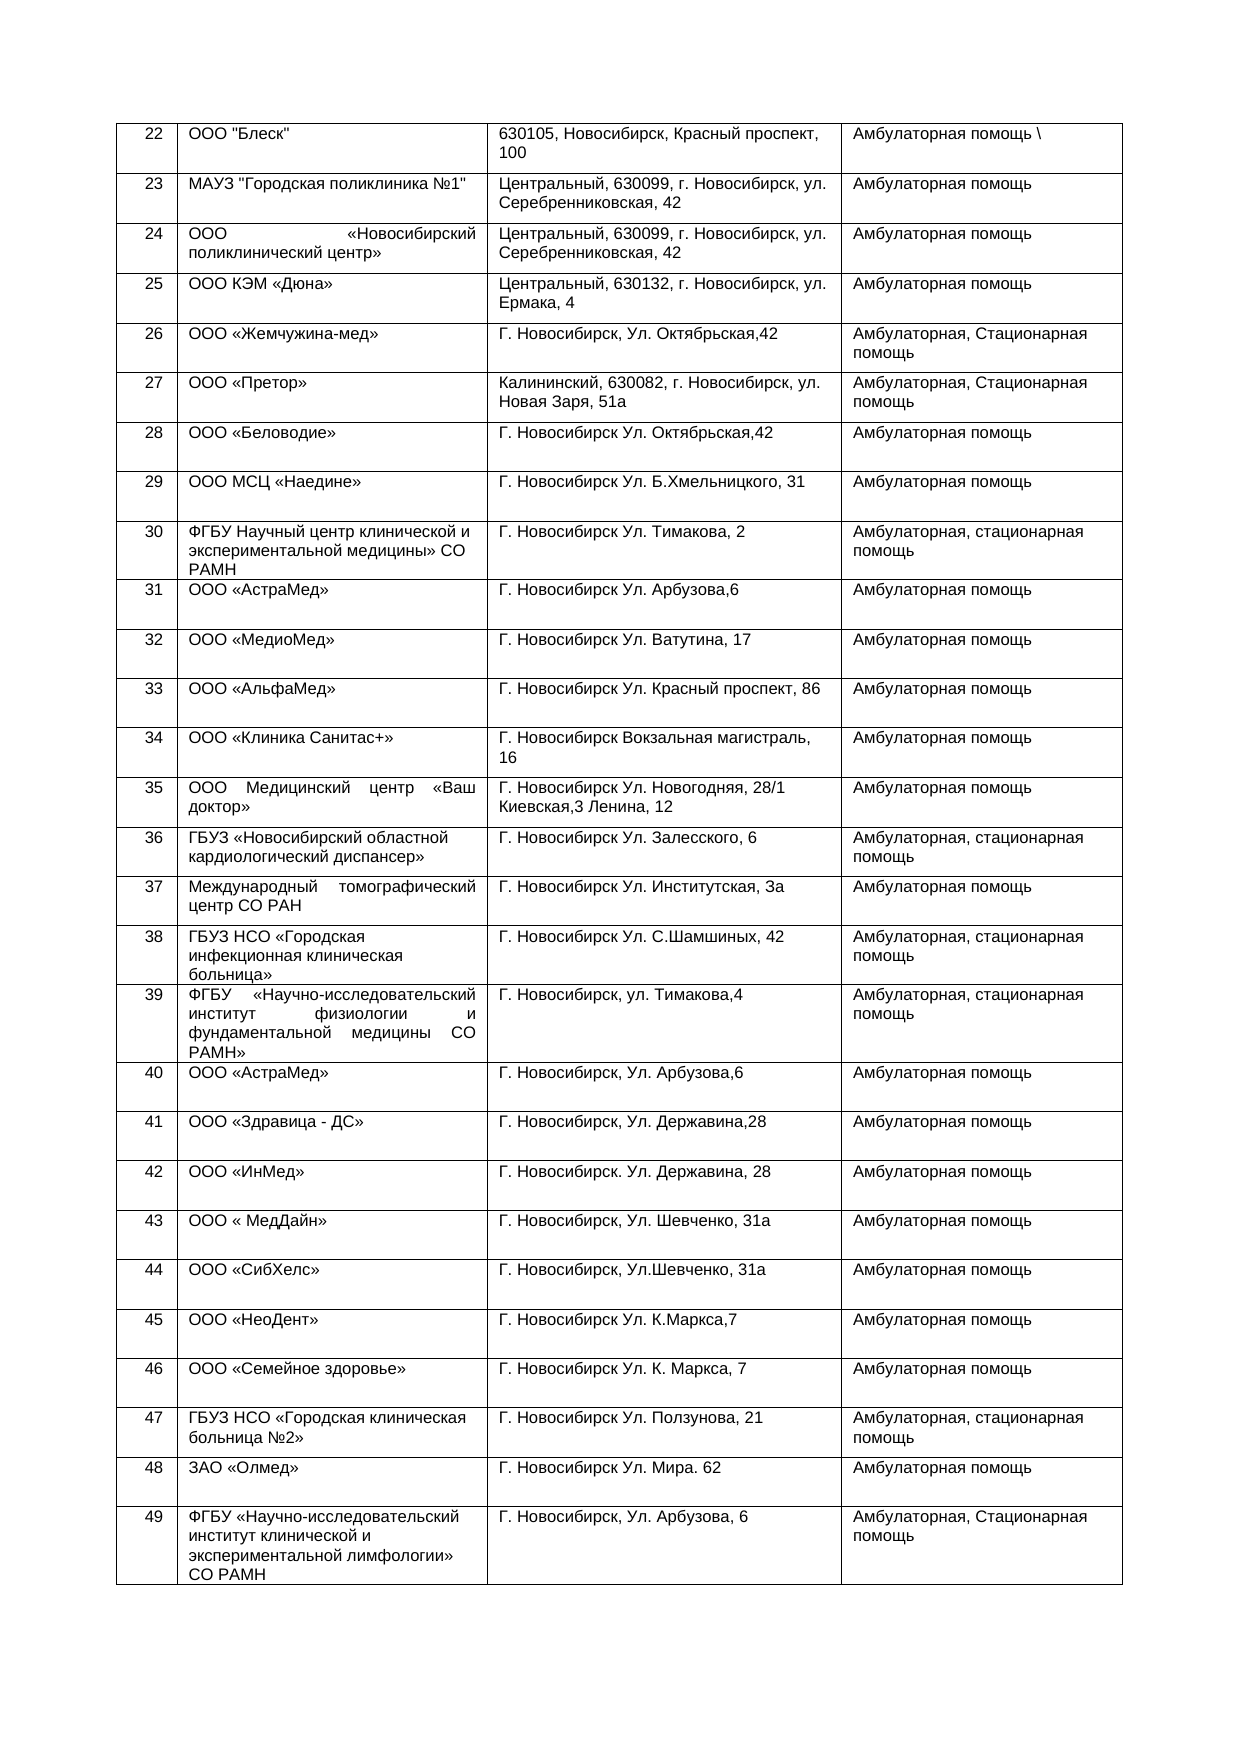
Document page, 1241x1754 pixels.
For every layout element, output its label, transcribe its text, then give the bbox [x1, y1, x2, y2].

table_cell Г. Новосибирск Ул. Залесского, 6 [488, 828, 841, 876]
table_cell ООО «Претор» [178, 373, 487, 422]
table_cell Калининский, 630082, г. Новосибирск, ул. Новая Заря, 51а [488, 373, 841, 422]
table_cell ООО «Семейное здоровье» [178, 1359, 487, 1407]
table_cell 23 [117, 174, 177, 222]
table_cell ГБУЗ «Новосибирский областной кардиологический диспансер» [178, 828, 487, 876]
table_cell ООО «Здравица - ДС» [178, 1112, 487, 1160]
table_cell ООО «МедиоМед» [178, 630, 487, 678]
table_cell Г. Новосибирск Вокзальная магистраль, 16 [488, 728, 841, 777]
table_cell Г. Новосибирск Ул. Арбузова,6 [488, 580, 841, 628]
table_cell Амбулаторная помощь [842, 630, 1122, 678]
table_cell 25 [117, 274, 177, 322]
table_cell Амбулаторная помощь [842, 877, 1122, 925]
table_cell 42 [117, 1161, 177, 1210]
table_cell Г. Новосибирск Ул. Институтская, За [488, 877, 841, 925]
table_cell 46 [117, 1359, 177, 1407]
table_cell 38 [117, 926, 177, 984]
table_cell Г. Новосибирск, Ул. Шевченко, 31а [488, 1211, 841, 1259]
table_cell Амбулаторная помощь [842, 728, 1122, 777]
table_cell Г. Новосибирск Ул. Мира. 62 [488, 1458, 841, 1506]
table_cell Амбулаторная помощь \ [842, 124, 1122, 172]
table_cell Амбулаторная помощь [842, 1112, 1122, 1160]
table_cell ООО «СибХелс» [178, 1260, 487, 1308]
table_cell 24 [117, 224, 177, 272]
table_cell ООО МСЦ «Наедине» [178, 472, 487, 521]
table_cell 30 [117, 522, 177, 579]
table_cell Амбулаторная помощь [842, 274, 1122, 322]
table_cell 31 [117, 580, 177, 628]
table_cell 22 [117, 124, 177, 172]
table_cell Амбулаторная, Стационарная помощь [842, 1507, 1122, 1584]
table_cell 41 [117, 1112, 177, 1160]
table_cell 28 [117, 423, 177, 471]
table_cell Г. Новосибирск Ул. Новогодняя, 28/1 Киевская,3 Ленина, 12 [488, 778, 841, 827]
table_cell Амбулаторная, стационарная помощь [842, 828, 1122, 876]
table_cell Г. Новосибирск Ул. Ползунова, 21 [488, 1408, 841, 1457]
table_cell Амбулаторная помощь [842, 1260, 1122, 1308]
table_cell Амбулаторная, стационарная помощь [842, 522, 1122, 579]
table_cell Г. Новосибирск Ул. Красный проспект, 86 [488, 679, 841, 727]
table_cell 47 [117, 1408, 177, 1457]
table_cell Г. Новосибирск Ул. С.Шамшиных, 42 [488, 926, 841, 984]
table_cell Амбулаторная, Стационарная помощь [842, 373, 1122, 422]
table_cell Г. Новосибирск Ул. Б.Хмельницкого, 31 [488, 472, 841, 521]
table_cell ФГБУ Научный центр клинической и экспериментальной медицины» СО РАМН [178, 522, 487, 579]
table_cell Амбулаторная помощь [842, 580, 1122, 628]
table_cell Амбулаторная помощь [842, 174, 1122, 222]
table_cell Г. Новосибирск, Ул.Шевченко, 31а [488, 1260, 841, 1308]
table_cell Г. Новосибирск, Ул. Державина,28 [488, 1112, 841, 1160]
table_cell ООО «АстраМед» [178, 1063, 487, 1111]
table_cell Амбулаторная, стационарная помощь [842, 926, 1122, 984]
table_cell Г. Новосибирск, ул. Тимакова,4 [488, 985, 841, 1062]
table_cell Амбулаторная помощь [842, 1161, 1122, 1210]
table_cell 44 [117, 1260, 177, 1308]
table_cell Амбулаторная помощь [842, 1458, 1122, 1506]
table_cell Амбулаторная помощь [842, 1359, 1122, 1407]
table_cell ООО КЭМ «Дюна» [178, 274, 487, 322]
table_cell Г. Новосибирск Ул. К.Маркса,7 [488, 1310, 841, 1358]
table_cell ООО «НеоДент» [178, 1310, 487, 1358]
table_cell Г. Новосибирск, Ул. Арбузова, 6 [488, 1507, 841, 1584]
table_cell 32 [117, 630, 177, 678]
table_cell 34 [117, 728, 177, 777]
table_cell Амбулаторная, стационарная помощь [842, 985, 1122, 1062]
table_cell ООО "Блеск" [178, 124, 487, 172]
table_cell Г. Новосибирск Ул. К. Маркса, 7 [488, 1359, 841, 1407]
table_cell ФГБУ «Научно-исследовательский институт клинической и экспериментальной лимфологии» СО РАМН [178, 1507, 487, 1584]
table_cell Г. Новосибирск. Ул. Державина, 28 [488, 1161, 841, 1210]
table_cell Г. Новосибирск, Ул. Арбузова,6 [488, 1063, 841, 1111]
table_cell 630105, Новосибирск, Красный проспект, 100 [488, 124, 841, 172]
table_cell ЗАО «Олмед» [178, 1458, 487, 1506]
table_cell ГБУЗ НСО «Городская инфекционная клиническая больница» [178, 926, 487, 984]
table_cell ООО Медицинский центр «Ваш доктор» [178, 778, 487, 827]
table_cell 45 [117, 1310, 177, 1358]
table_cell 49 [117, 1507, 177, 1584]
table_cell 36 [117, 828, 177, 876]
table_cell ООО «ИнМед» [178, 1161, 487, 1210]
table_cell Г. Новосибирск Ул. Октябрьская,42 [488, 423, 841, 471]
table_cell 43 [117, 1211, 177, 1259]
table_cell Амбулаторная, стационарная помощь [842, 1408, 1122, 1457]
table_cell 26 [117, 324, 177, 372]
table_cell ГБУЗ НСО «Городская клиническая больница №2» [178, 1408, 487, 1457]
table_cell МАУЗ "Городская поликлиника №1" [178, 174, 487, 222]
table_cell ООО «Беловодие» [178, 423, 487, 471]
table_cell Амбулаторная помощь [842, 679, 1122, 727]
table_cell Амбулаторная помощь [842, 1310, 1122, 1358]
table_cell ООО «АстраМед» [178, 580, 487, 628]
table_cell 39 [117, 985, 177, 1062]
table_cell Амбулаторная помощь [842, 423, 1122, 471]
table_cell Амбулаторная, Стационарная помощь [842, 324, 1122, 372]
table_cell ФГБУ «Научно-исследовательский институт физиологии и фундаментальной медицины СО РАМН» [178, 985, 487, 1062]
table_cell Амбулаторная помощь [842, 1211, 1122, 1259]
table_cell 35 [117, 778, 177, 827]
table_cell Амбулаторная помощь [842, 224, 1122, 272]
table_cell Амбулаторная помощь [842, 778, 1122, 827]
table_cell ООО «Жемчужина-мед» [178, 324, 487, 372]
table_cell Международный томографический центр СО РАН [178, 877, 487, 925]
table_cell Г. Новосибирск Ул. Тимакова, 2 [488, 522, 841, 579]
table_cell Г. Новосибирск, Ул. Октябрьская,42 [488, 324, 841, 372]
table_cell ООО «АльфаМед» [178, 679, 487, 727]
table_cell Амбулаторная помощь [842, 1063, 1122, 1111]
table_cell 27 [117, 373, 177, 422]
table_cell Г. Новосибирск Ул. Ватутина, 17 [488, 630, 841, 678]
table_cell 29 [117, 472, 177, 521]
table_cell Амбулаторная помощь [842, 472, 1122, 521]
table_cell ООО «Клиника Санитас+» [178, 728, 487, 777]
table_cell ООО « МедДайн» [178, 1211, 487, 1259]
table_cell ООО «Новосибирский поликлинический центр» [178, 224, 487, 272]
table_cell 40 [117, 1063, 177, 1111]
table_cell 33 [117, 679, 177, 727]
table_cell 37 [117, 877, 177, 925]
table_cell Центральный, 630132, г. Новосибирск, ул. Ермака, 4 [488, 274, 841, 322]
table_cell Центральный, 630099, г. Новосибирск, ул. Серебренниковская, 42 [488, 174, 841, 222]
table_cell Центральный, 630099, г. Новосибирск, ул. Серебренниковская, 42 [488, 224, 841, 272]
table_cell 48 [117, 1458, 177, 1506]
